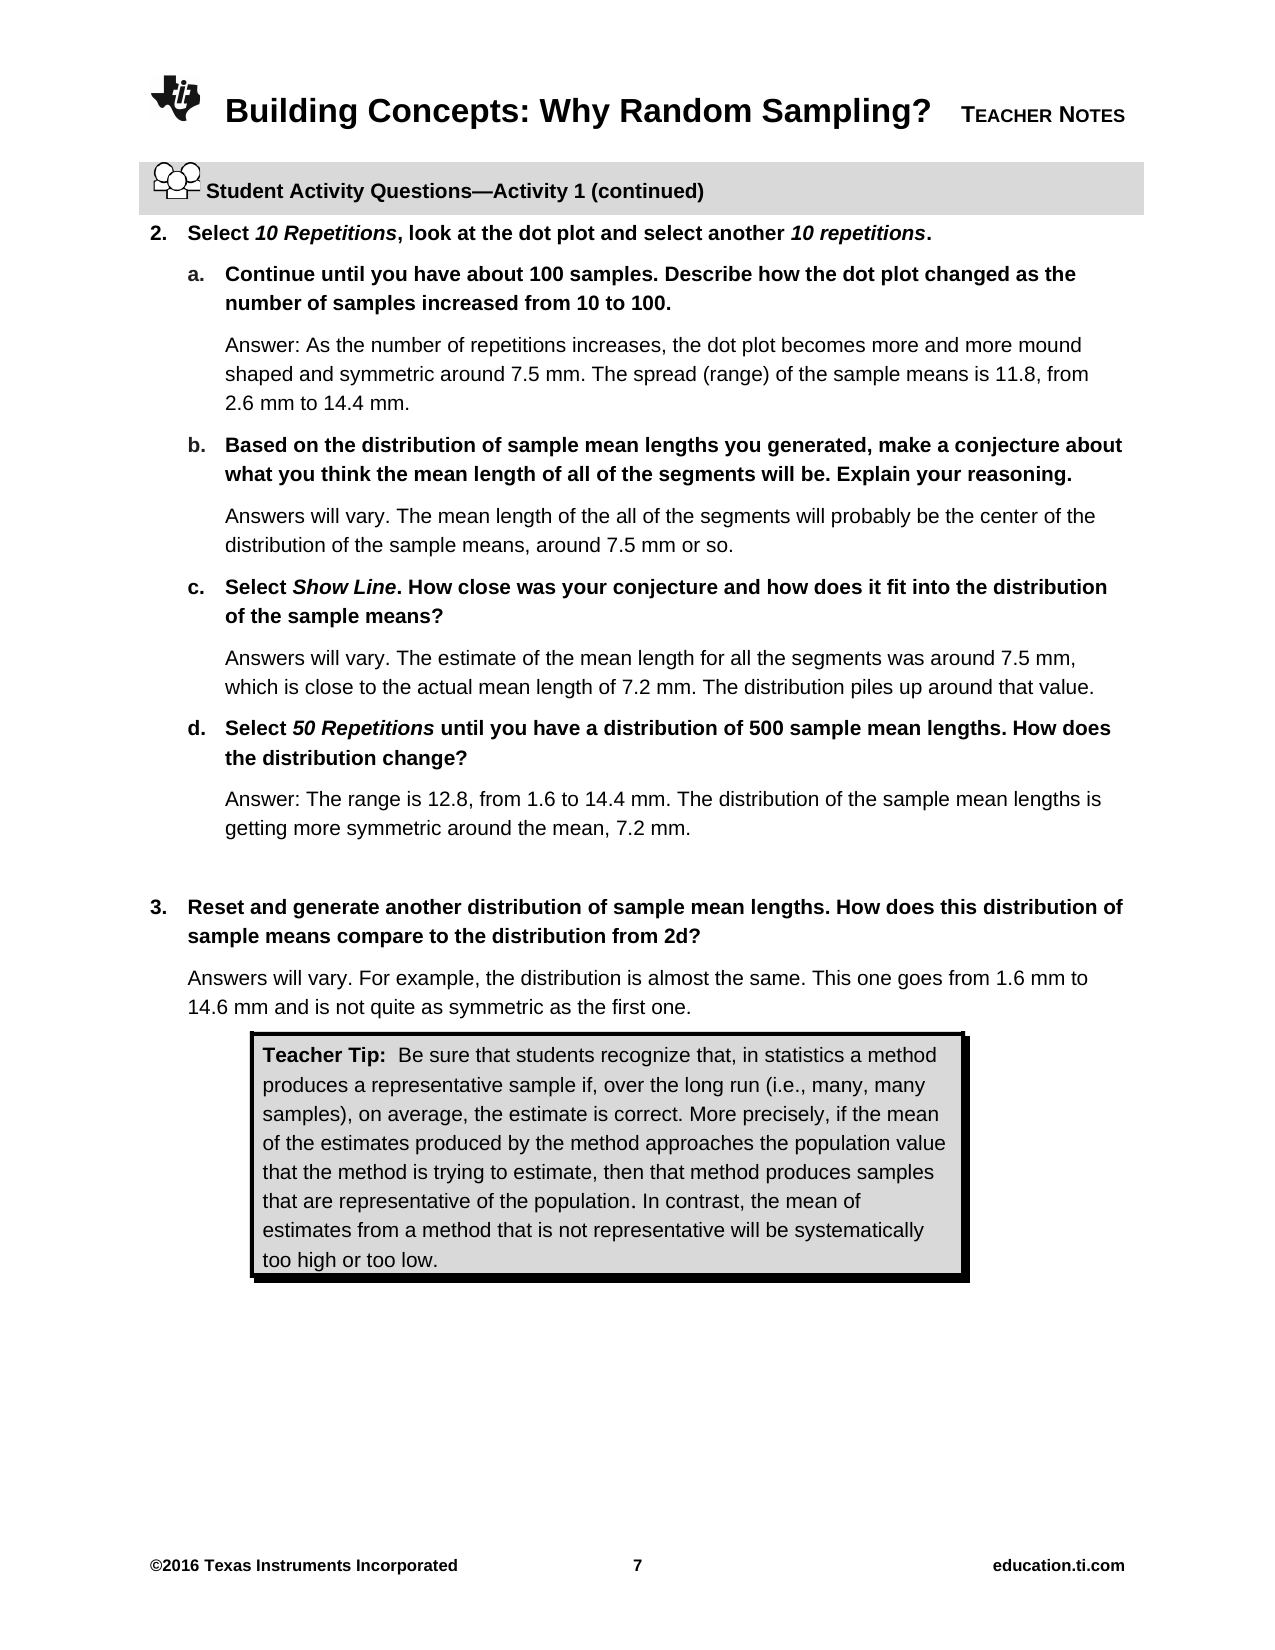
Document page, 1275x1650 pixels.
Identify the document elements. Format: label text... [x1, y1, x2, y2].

picture [150, 75, 201, 122]
table_cell Teacher Tip: Be sure that students recognize that, in statistics a method produces a representative sample if, over the long run (i.e., many, many samples), on average, the estimate is correct. More precisely, if the mean of the estimates produced by the method approaches the population value that the method is trying to estimate, then that method produces samples that are representative of the population. In contrast, the mean of estimates from a method that is not representative will be systematically too high or too low. [139, 1031, 1144, 1295]
table_cell c. Select Show Line. How close was your conjecture and how does it fit into the distribution of the sample means? Answers will vary. The estimate of the mean length for all the segments was around 7.5 mm, which is close to the actual mean length of 7.2 mm. The distribution piles up around that value. d. Select 50 Repetitions until you have a distribution of 500 sample mean lengths. How does the distribution change? Answer: The range is 12.8, from 1.6 to 14.4 mm. The distribution of the sample mean lengths is getting more symmetric around the mean, 7.2 mm. [139, 569, 1144, 890]
picture [153, 162, 201, 199]
table_cell b. Based on the distribution of sample mean lengths you generated, make a conjecture about what you think the mean length of all of the segments will be. Explain your reasoning. Answers will vary. The mean length of the all of the segments will probably be the center of the distribution of the sample means, around 7.5 mm or so. [139, 428, 1144, 569]
table_cell 2. Select 10 Repetitions, look at the dot plot and select another 10 repetitions. a. Continue until you have about 100 samples. Describe how the dot plot changed as the number of samples increased from 10 to 100. Answer: As the number of repetitions increases, the dot plot becomes more and more mound shaped and symmetric around 7.5 mm. The spread (range) of the sample means is 11.8, from 2.6 mm to 14.4 mm. [139, 215, 1144, 428]
table_cell 3. Reset and generate another distribution of sample mean lengths. How does this distribution of sample means compare to the distribution from 2d? Answers will vary. For example, the distribution is almost the same. This one goes from 1.6 mm to 14.6 mm and is not quite as symmetric as the first one. [139, 890, 1144, 1031]
table_header Student Activity Questions—Activity 1 (continued) [139, 162, 1144, 215]
